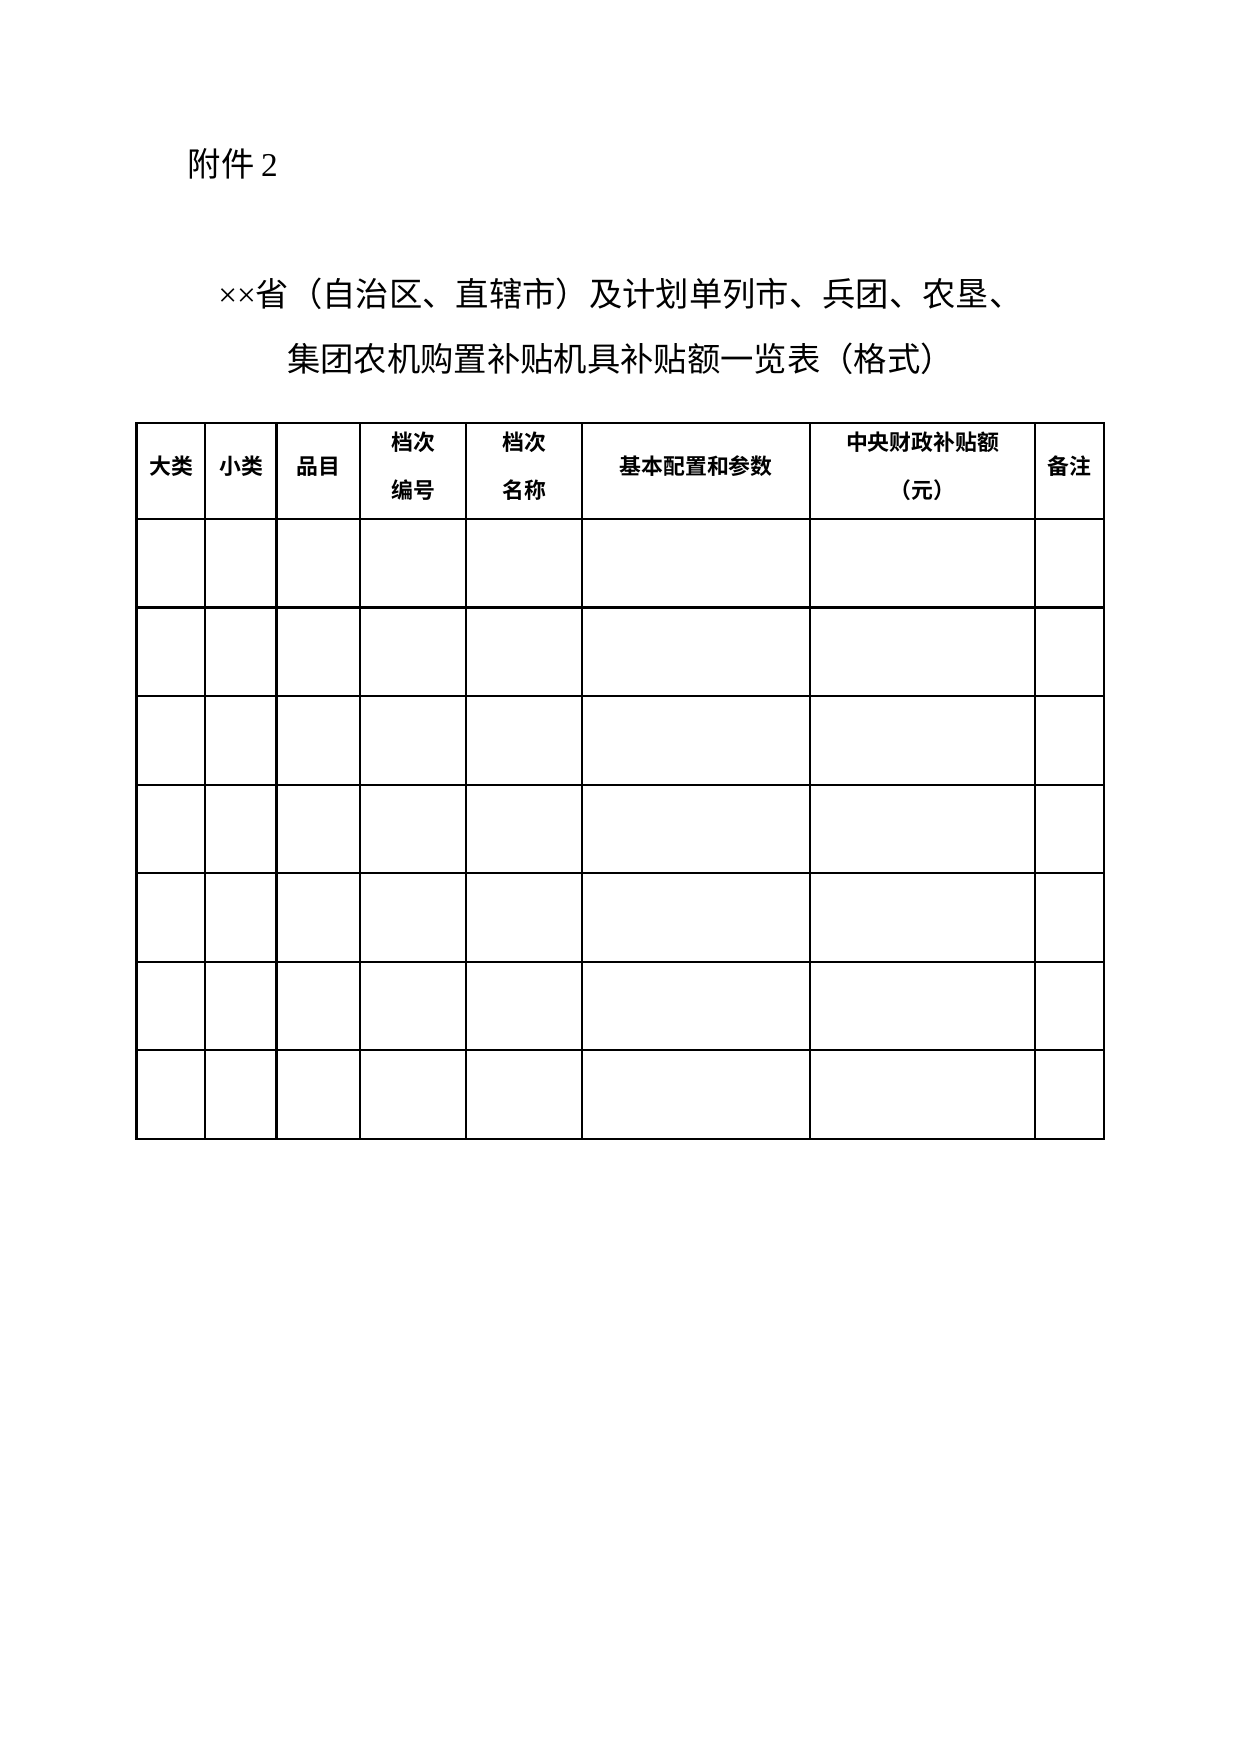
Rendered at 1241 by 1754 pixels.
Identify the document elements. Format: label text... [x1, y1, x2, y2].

table_cell [811, 963, 1034, 1049]
table_cell [361, 520, 465, 606]
table_cell [811, 874, 1034, 961]
table_header 中央财政补贴额（元） [811, 424, 1034, 518]
table_cell [467, 786, 581, 872]
table_cell [206, 963, 275, 1049]
table_cell [467, 963, 581, 1049]
table_cell [278, 786, 359, 872]
table_cell [206, 697, 275, 783]
table_cell [467, 874, 581, 961]
table_cell [278, 697, 359, 783]
table_header 备注 [1036, 424, 1103, 518]
table_cell [811, 520, 1034, 606]
table_header 大类 [138, 424, 204, 518]
table_cell [583, 1051, 809, 1138]
table_cell [278, 874, 359, 961]
table_cell [467, 609, 581, 695]
table_cell [206, 609, 275, 695]
table_cell [811, 786, 1034, 872]
table_cell [583, 697, 809, 783]
table_header 基本配置和参数 [583, 424, 809, 518]
table_cell [361, 786, 465, 872]
table_cell [206, 786, 275, 872]
table_cell [138, 697, 204, 783]
table_cell [278, 520, 359, 606]
table_cell [583, 786, 809, 872]
table_cell [467, 520, 581, 606]
table_cell [138, 609, 204, 695]
table_cell [206, 1051, 275, 1138]
text 附件2 [187, 129, 1053, 194]
table_cell [1036, 520, 1103, 606]
table_header 品目 [278, 424, 359, 518]
table_cell [583, 520, 809, 606]
table_cell [138, 786, 204, 872]
table_cell [1036, 874, 1103, 961]
table_cell [1036, 786, 1103, 872]
table_cell [583, 963, 809, 1049]
table_cell [1036, 1051, 1103, 1138]
table_cell [361, 1051, 465, 1138]
table_cell [278, 963, 359, 1049]
table_cell [1036, 697, 1103, 783]
table_cell [467, 1051, 581, 1138]
table_cell [138, 963, 204, 1049]
table_cell [811, 609, 1034, 695]
table_cell [1036, 609, 1103, 695]
subtitle 集团农机购置补贴机具补贴额一览表（格式） [187, 324, 1053, 389]
table_header 小类 [206, 424, 275, 518]
table_cell [278, 1051, 359, 1138]
table_cell [138, 874, 204, 961]
table_cell [278, 609, 359, 695]
table_cell [138, 520, 204, 606]
table_cell [361, 697, 465, 783]
table_cell [583, 874, 809, 961]
table_cell [206, 520, 275, 606]
table_cell [467, 697, 581, 783]
table_cell [206, 874, 275, 961]
table_cell [811, 697, 1034, 783]
table_cell [583, 609, 809, 695]
subtitle ××省（自治区、直辖市）及计划单列市、兵团、农垦、 [187, 259, 1053, 324]
table_cell [361, 963, 465, 1049]
table_cell [361, 609, 465, 695]
table_cell [1036, 963, 1103, 1049]
table_cell [361, 874, 465, 961]
table_header 档次 名称 [467, 424, 581, 518]
table_cell [811, 1051, 1034, 1138]
table_header 档次 编号 [361, 424, 465, 518]
table_cell [138, 1051, 204, 1138]
